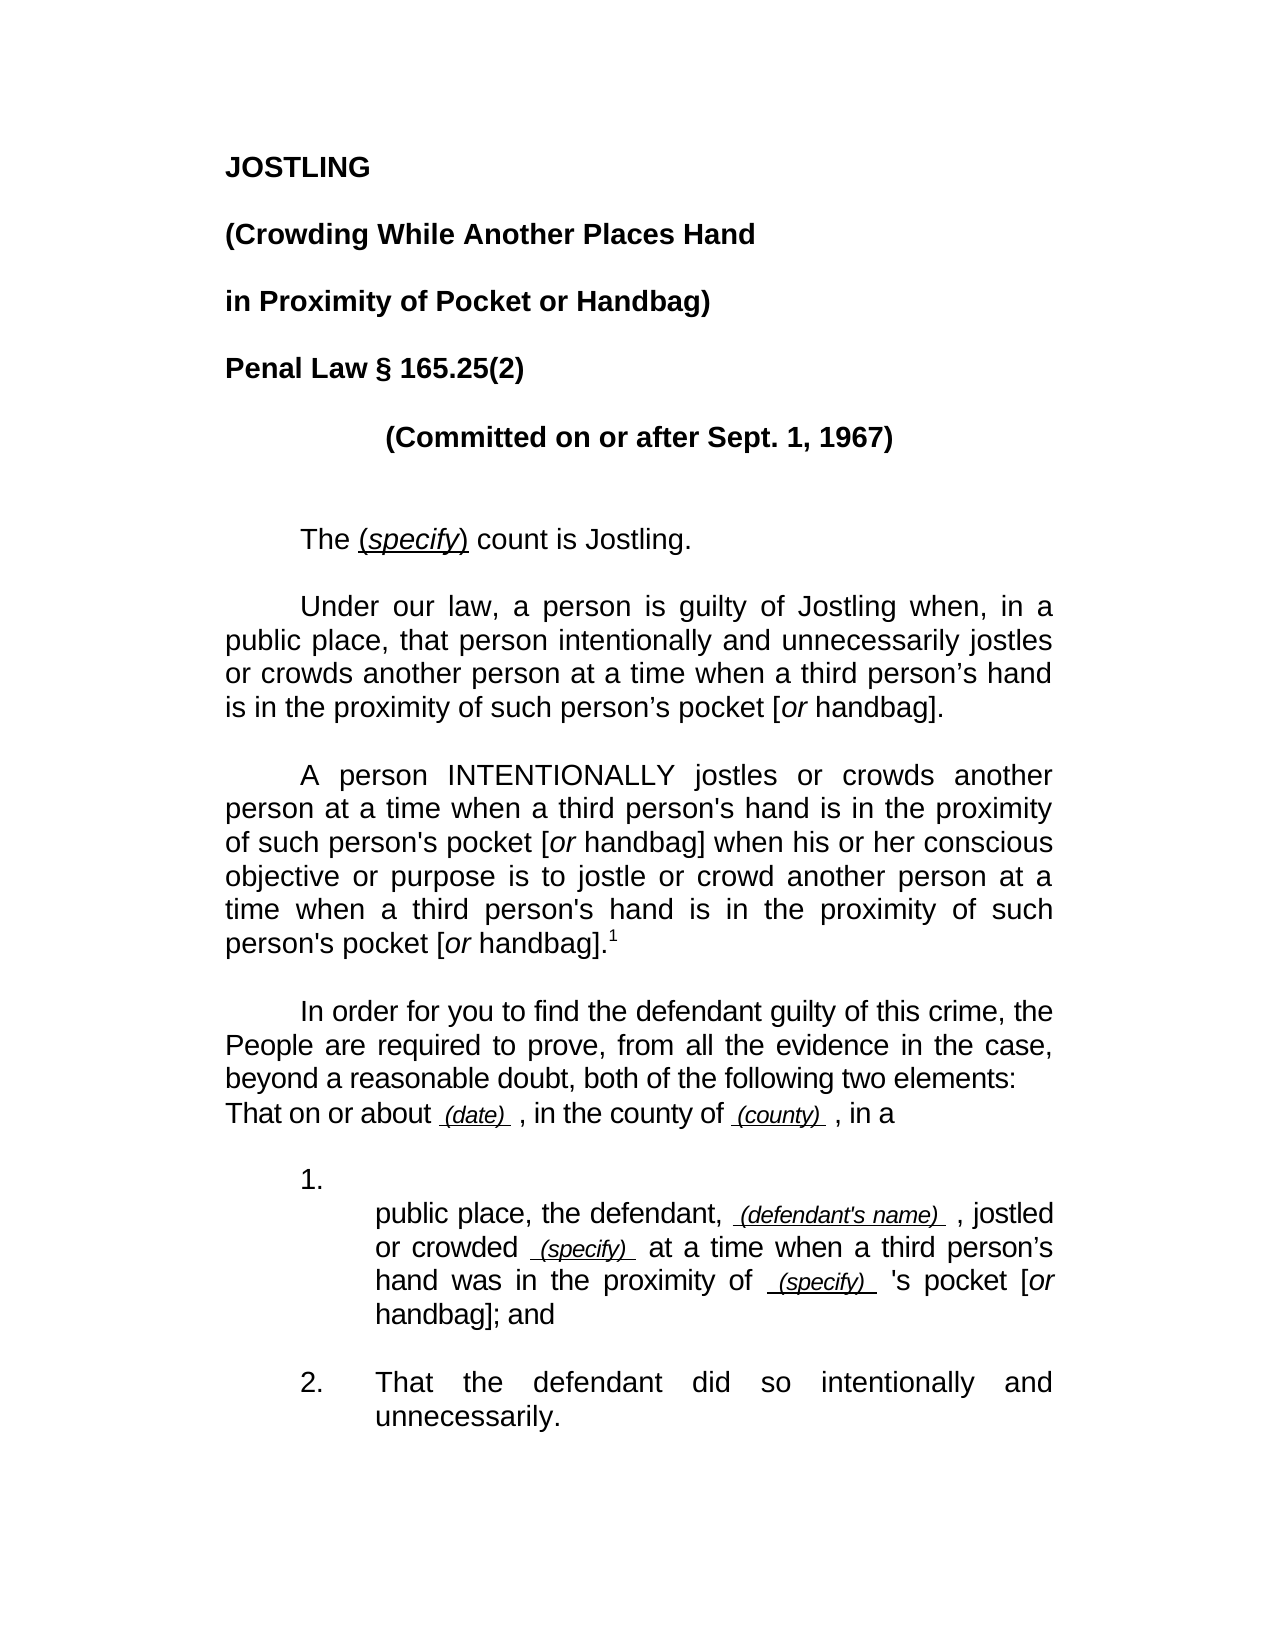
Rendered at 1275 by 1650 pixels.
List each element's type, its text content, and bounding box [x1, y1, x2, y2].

text Under our law, a person is guilty of Jostling when, in a public place, that person intentionally and unnecessarily jostles or crowds another person at a time when a third person’s hand is in the proximity of such person’s pocket [or handbag]. [225, 589, 1054, 724]
list That on or about (date) , in the county of (county) , in a public place, the defendant, (defendant's name) , jostled or crowded (specify) at a time when a third person’s hand was in the proximity of (specify) 's pocket [or handbag]; and [300, 1163, 1054, 1331]
text In order for you to find the defendant guilty of this crime, the People are required to prove, from all the evidence in the case, beyond a reasonable doubt, both of the following two elements: [225, 994, 1054, 1096]
list That the defendant did so intentionally and unnecessarily. [300, 1366, 1054, 1433]
text The (specify) count is Jostling. [300, 523, 1054, 556]
text JOSTLING (Crowding While Another Places Hand in Proximity of Pocket or Handbag) Penal Law § 165.25(2) (Committed on or after Sept. 1, 1967) [225, 386, 1054, 455]
text A person INTENTIONALLY jostles or crowds another person at a time when a third person's hand is in the proximity of such person's pocket [or handbag] when his or her conscious objective or purpose is to jostle or crowd another person at a time when a third person's hand is in the proximity of such person's pocket [or handbag].1 [225, 759, 1054, 960]
